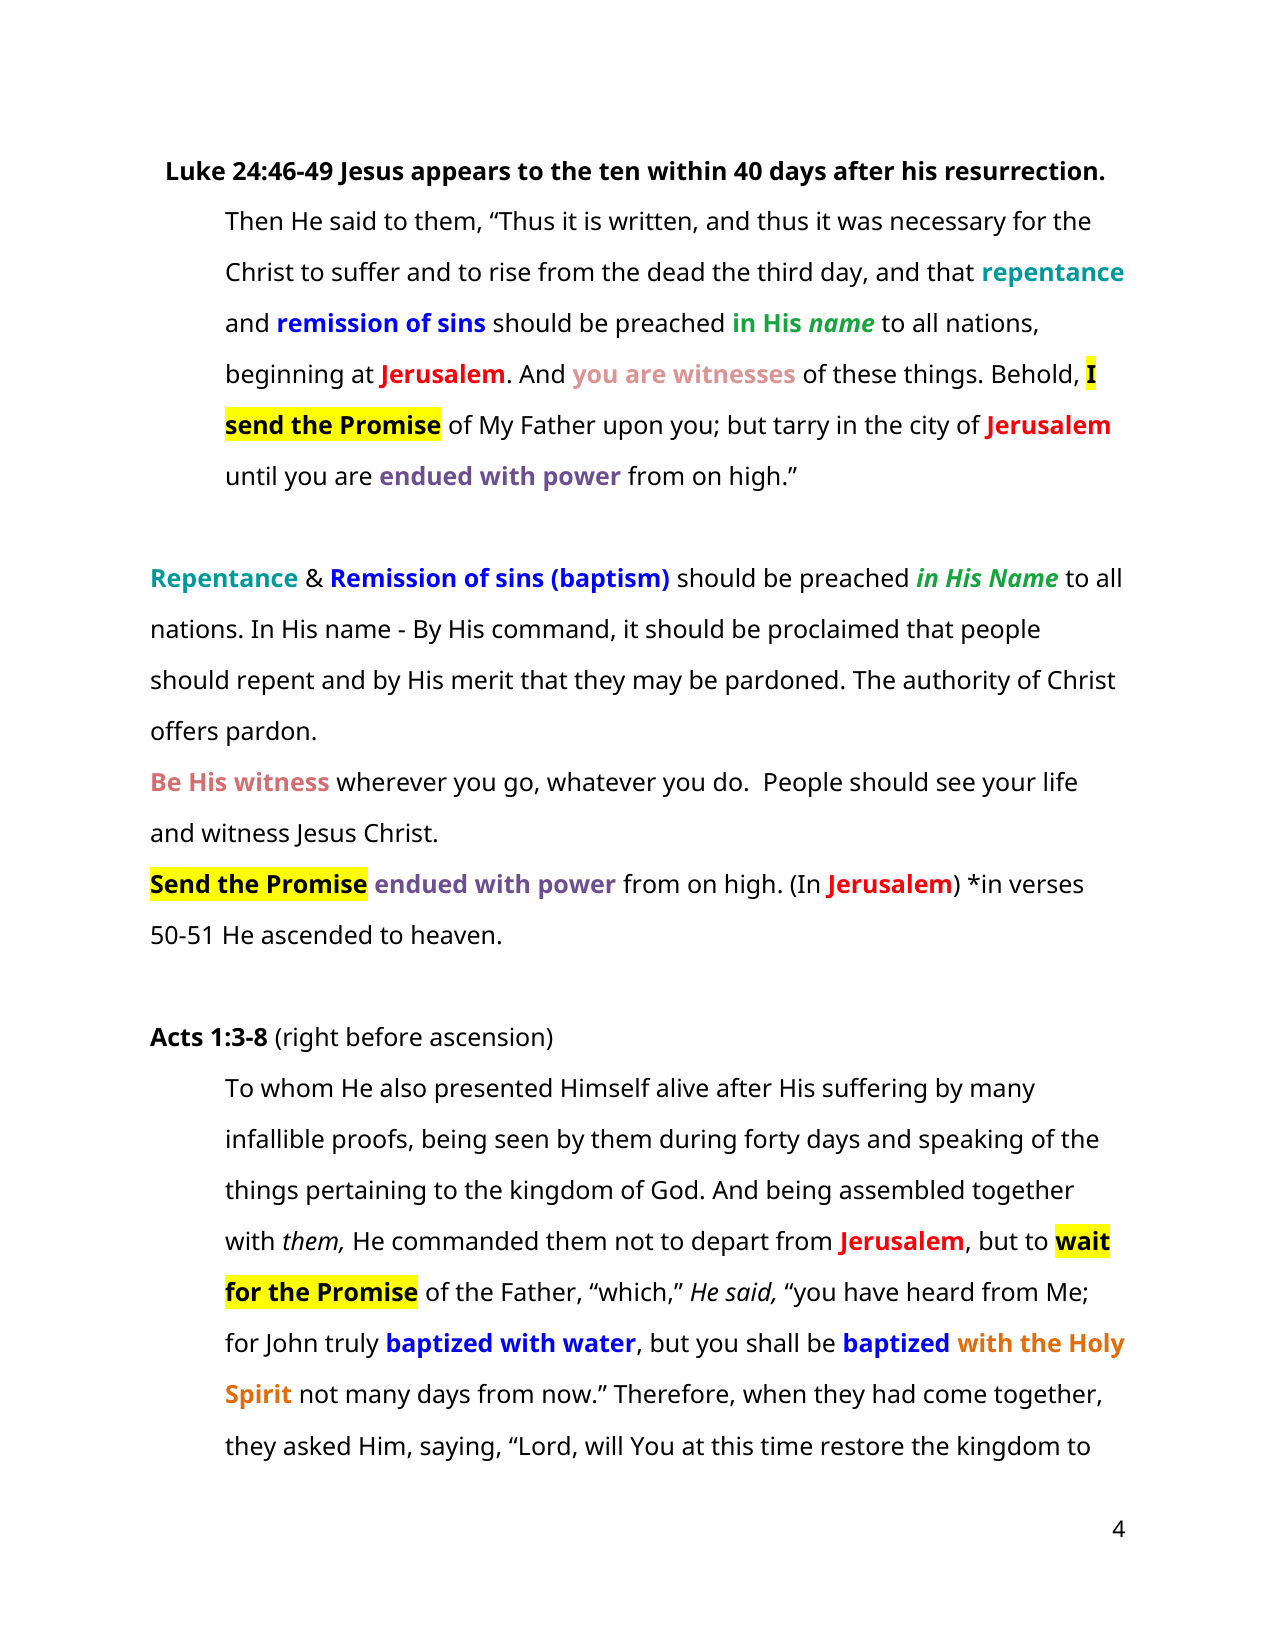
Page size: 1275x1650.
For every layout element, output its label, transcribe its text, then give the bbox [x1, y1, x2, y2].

text Acts 1:3-8 (right before ascension) [150, 1020, 1125, 1054]
text Send the Promise endued with power from on high. (In Jerusalem) *in verses 50-51 He ascended to heaven. [150, 867, 1125, 952]
text Repentance & Remission of sins (baptism) should be preached in His Name to all nations. In His name - By His command, it should be proclaimed that people should repent and by His merit that they may be pardoned. The authority of Christ offers pardon. [150, 560, 1125, 748]
text Luke 24:46-49 Jesus appears to the ten within 40 days after his resurrection. [165, 150, 1125, 187]
text Then He said to them, “Thus it is written, and thus it was necessary for the Christ to suffer and to rise from the dead the third day, and that repentance and remission of sins should be preached in His name to all nations, beginning at Jerusalem. And you are witnesses of these things. Behold, I send the Promise of My Father upon you; but tarry in the city of Jerusalem until you are endued with power from on high.” [225, 203, 1125, 492]
text Be His witness wherever you go, whatever you do. People should see your life and witness Jesus Christ. [150, 764, 1125, 850]
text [225, 1071, 1125, 1462]
